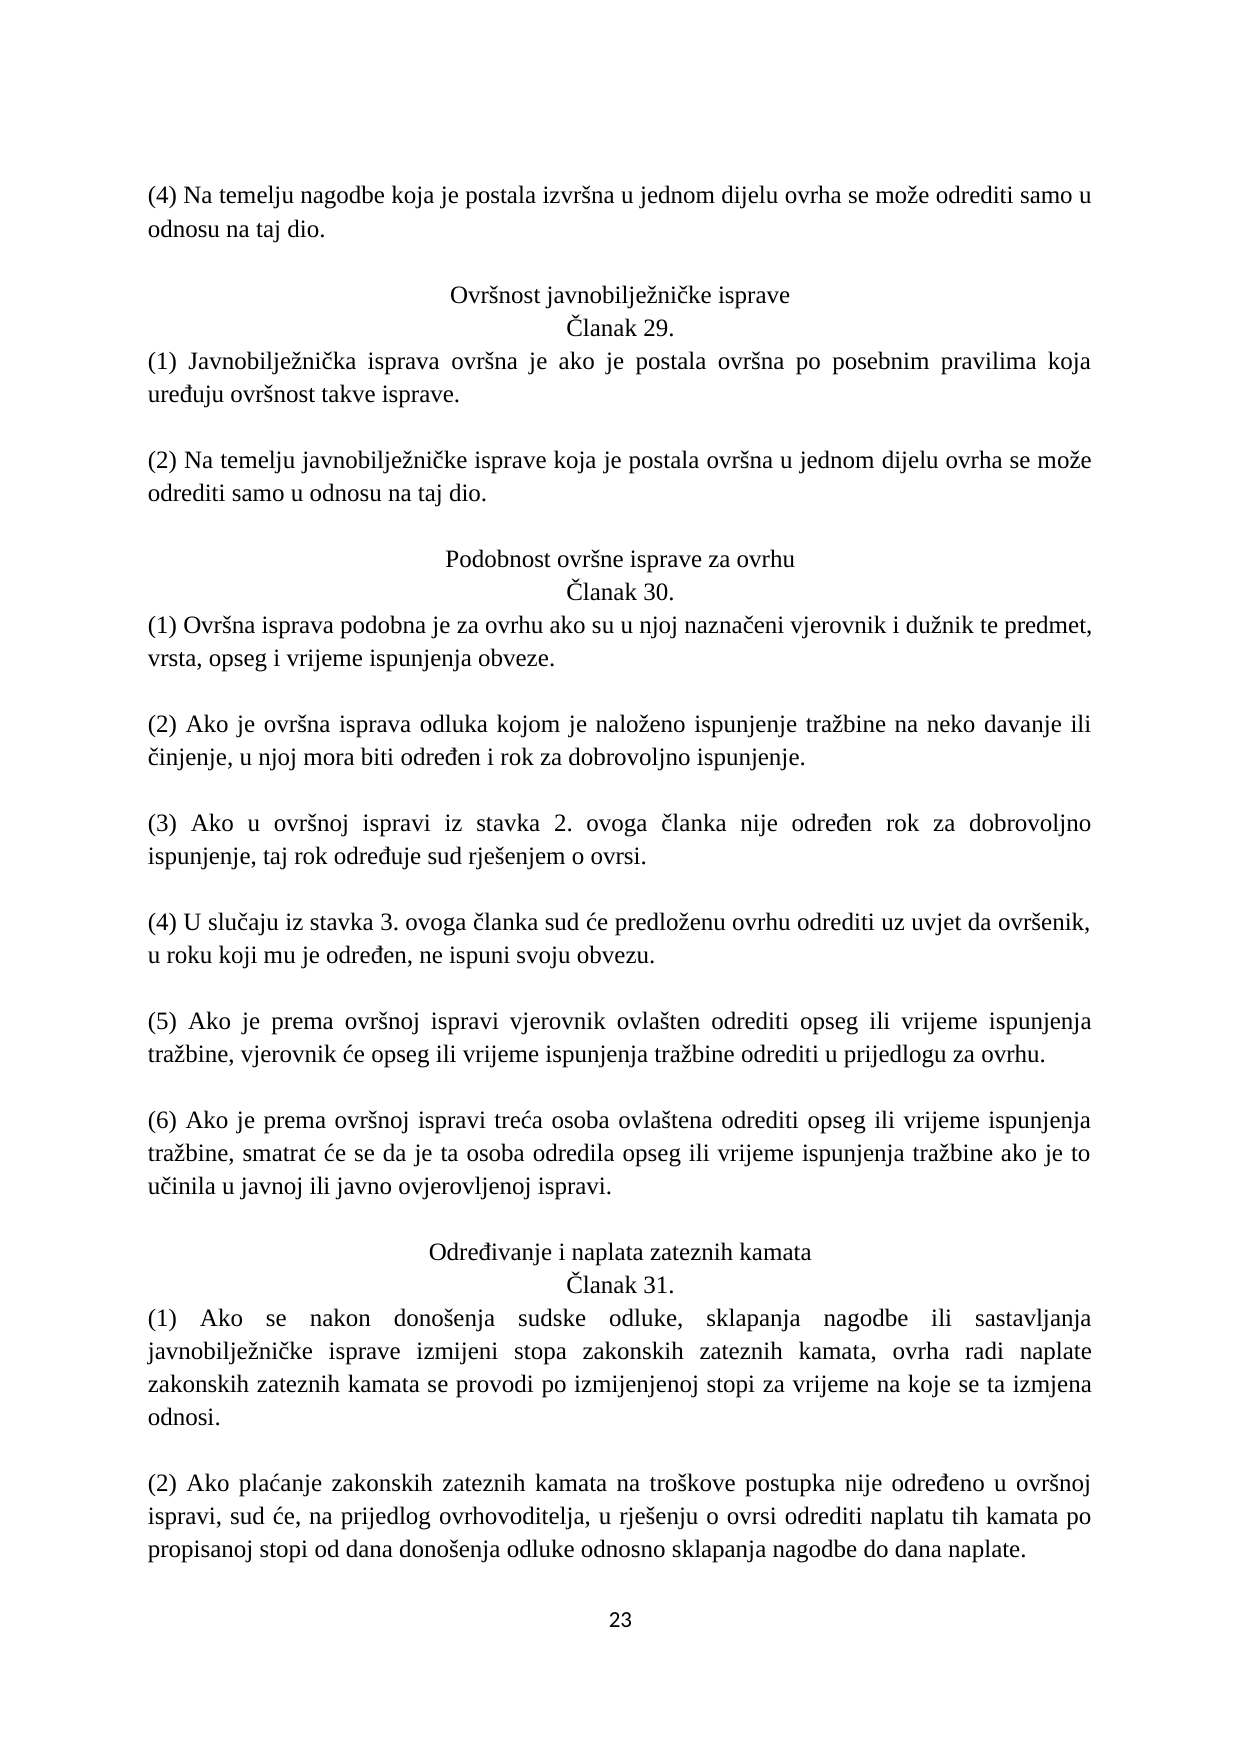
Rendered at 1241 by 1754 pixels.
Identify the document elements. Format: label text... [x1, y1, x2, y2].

text (2) Ako plaćanje zakonskih zateznih kamata na troškove postupka nije određeno u ovršnoj ispravi, sud će, na prijedlog ovrhovoditelja, u rješenju o ovrsi odrediti naplatu tih kamata po propisanoj stopi od dana donošenja odluke odnosno sklapanja nagodbe do dana naplate. [148, 1468, 1093, 1563]
subtitle Ovršnost javnobilježničke isprave [148, 280, 1093, 308]
text (5) Ako je prema ovršnoj ispravi vjerovnik ovlašten odrediti opseg ili vrijeme ispunjenja tražbine, vjerovnik će opseg ili vrijeme ispunjenja tražbine odrediti u prijedlogu za ovrhu. [148, 1006, 1093, 1068]
text (2) Ako je ovršna isprava odluka kojom je naloženo ispunjenje tražbine na neko davanje ili činjenje, u njoj mora biti određen i rok za dobrovoljno ispunjenje. [148, 709, 1093, 771]
text (3) Ako u ovršnoj ispravi iz stavka 2. ovoga članka nije određen rok za dobrovoljno ispunjenje, taj rok određuje sud rješenjem o ovrsi. [148, 808, 1093, 870]
subtitle Podobnost ovršne isprave za ovrhu [148, 544, 1093, 573]
text (1) Ovršna isprava podobna je za ovrhu ako su u njoj naznačeni vjerovnik i dužnik te predmet, vrsta, opseg i vrijeme ispunjenja obveze. [148, 610, 1093, 672]
text (6) Ako je prema ovršnoj ispravi treća osoba ovlaštena odrediti opseg ili vrijeme ispunjenja tražbine, smatrat će se da je ta osoba odredila opseg ili vrijeme ispunjenja tražbine ako je to učinila u javnoj ili javno ovjerovljenoj ispravi. [148, 1105, 1093, 1200]
subtitle Članak 31. [148, 1270, 1093, 1299]
text (1) Ako se nakon donošenja sudske odluke, sklapanja nagodbe ili sastavljanja javnobilježničke isprave izmijeni stopa zakonskih zateznih kamata, ovrha radi naplate zakonskih zateznih kamata se provodi po izmijenjenoj stopi za vrijeme na koje se ta izmjena odnosi. [148, 1303, 1093, 1431]
text (1) Javnobilježnička isprava ovršna je ako je postala ovršna po posebnim pravilima koja uređuju ovršnost takve isprave. [148, 346, 1093, 407]
text (2) Na temelju javnobilježničke isprave koja je postala ovršna u jednom dijelu ovrha se može odrediti samo u odnosu na taj dio. [148, 445, 1093, 507]
subtitle Određivanje i naplata zateznih kamata [148, 1237, 1093, 1266]
text (4) U slučaju iz stavka 3. ovoga članka sud će predloženu ovrhu odrediti uz uvjet da ovršenik, u roku koji mu je određen, ne ispuni svoju obvezu. [148, 907, 1093, 969]
text (4) Na temelju nagodbe koja je postala izvršna u jednom dijelu ovrha se može odrediti samo u odnosu na taj dio. [148, 181, 1093, 242]
subtitle Članak 29. [148, 313, 1093, 341]
subtitle Članak 30. [148, 577, 1093, 606]
